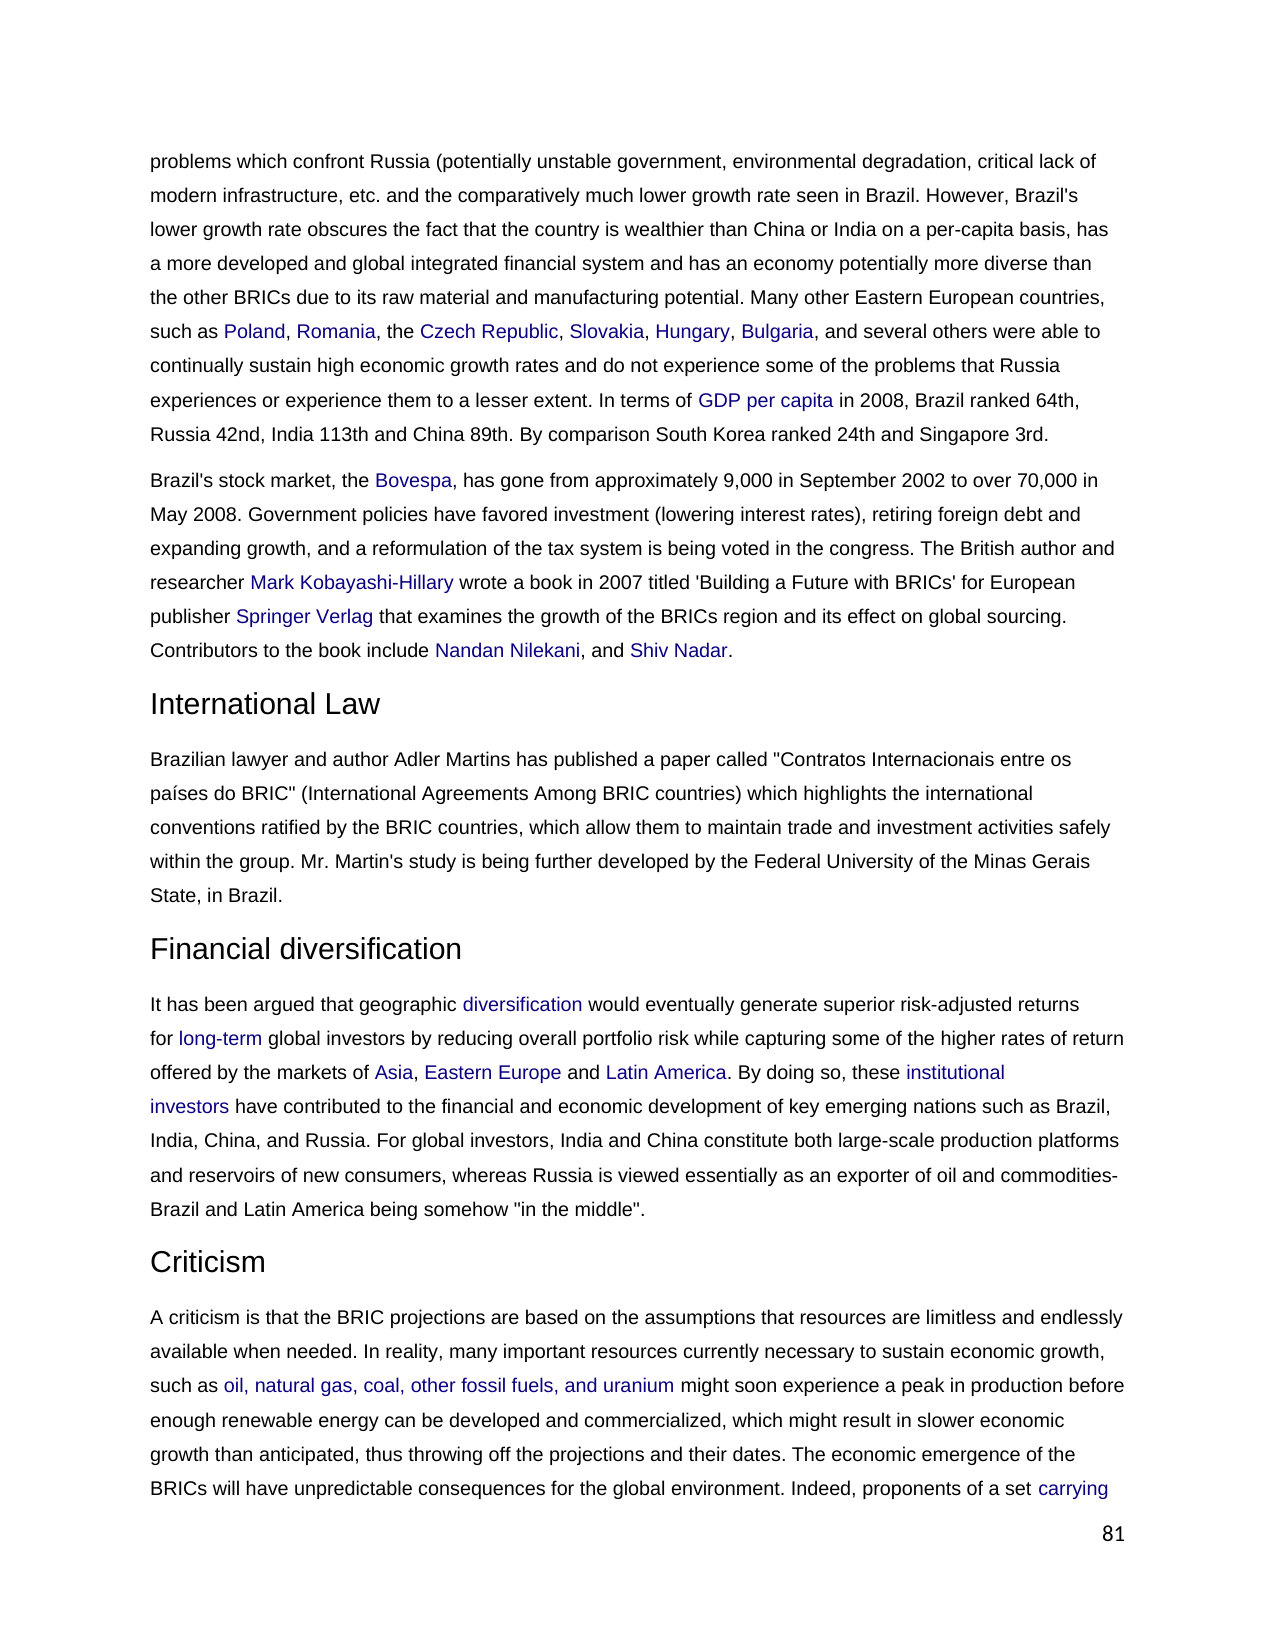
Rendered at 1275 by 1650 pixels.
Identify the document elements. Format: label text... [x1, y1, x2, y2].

subtitle International Law [150, 686, 1125, 721]
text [150, 1306, 1125, 1499]
text Brazilian lawyer and author Adler Martins has published a paper called "Contratos Internacionais entre os países do BRIC" (International Agreements Among BRIC countries) which highlights the international conventions ratified by the BRIC countries, which allow them to maintain trade and investment activities safely within the group. Mr. Martin's study is being further developed by the Federal University of the Minas Gerais State, in Brazil. [150, 748, 1125, 907]
subtitle Criticism [150, 1244, 1125, 1279]
text Brazil's stock market, the Bovespa, has gone from approximately 9,000 in September 2002 to over 70,000 in May 2008. Government policies have favored investment (lowering interest rates), retiring foreign debt and expanding growth, and a reformulation of the tax system is being voted in the congress. The British author and researcher Mark Kobayashi-Hillary wrote a book in 2007 titled 'Building a Future with BRICs' for European publisher Springer Verlag that examines the growth of the BRICs region and its effect on global sourcing. Contributors to the book include Nandan Nilekani, and Shiv Nadar. [150, 469, 1125, 662]
subtitle Financial diversification [150, 931, 1125, 966]
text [150, 150, 1125, 445]
text It has been argued that geographic diversification would eventually generate superior risk-adjusted returns for long-term global investors by reducing overall portfolio risk while capturing some of the higher rates of return offered by the markets of Asia, Eastern Europe and Latin America. By doing so, these institutional investors have contributed to the financial and economic development of key emerging nations such as Brazil, India, China, and Russia. For global investors, India and China constitute both large-scale production platforms and reservoirs of new consumers, whereas Russia is viewed essentially as an exporter of oil and commodities- Brazil and Latin America being somehow "in the middle". [150, 993, 1125, 1220]
